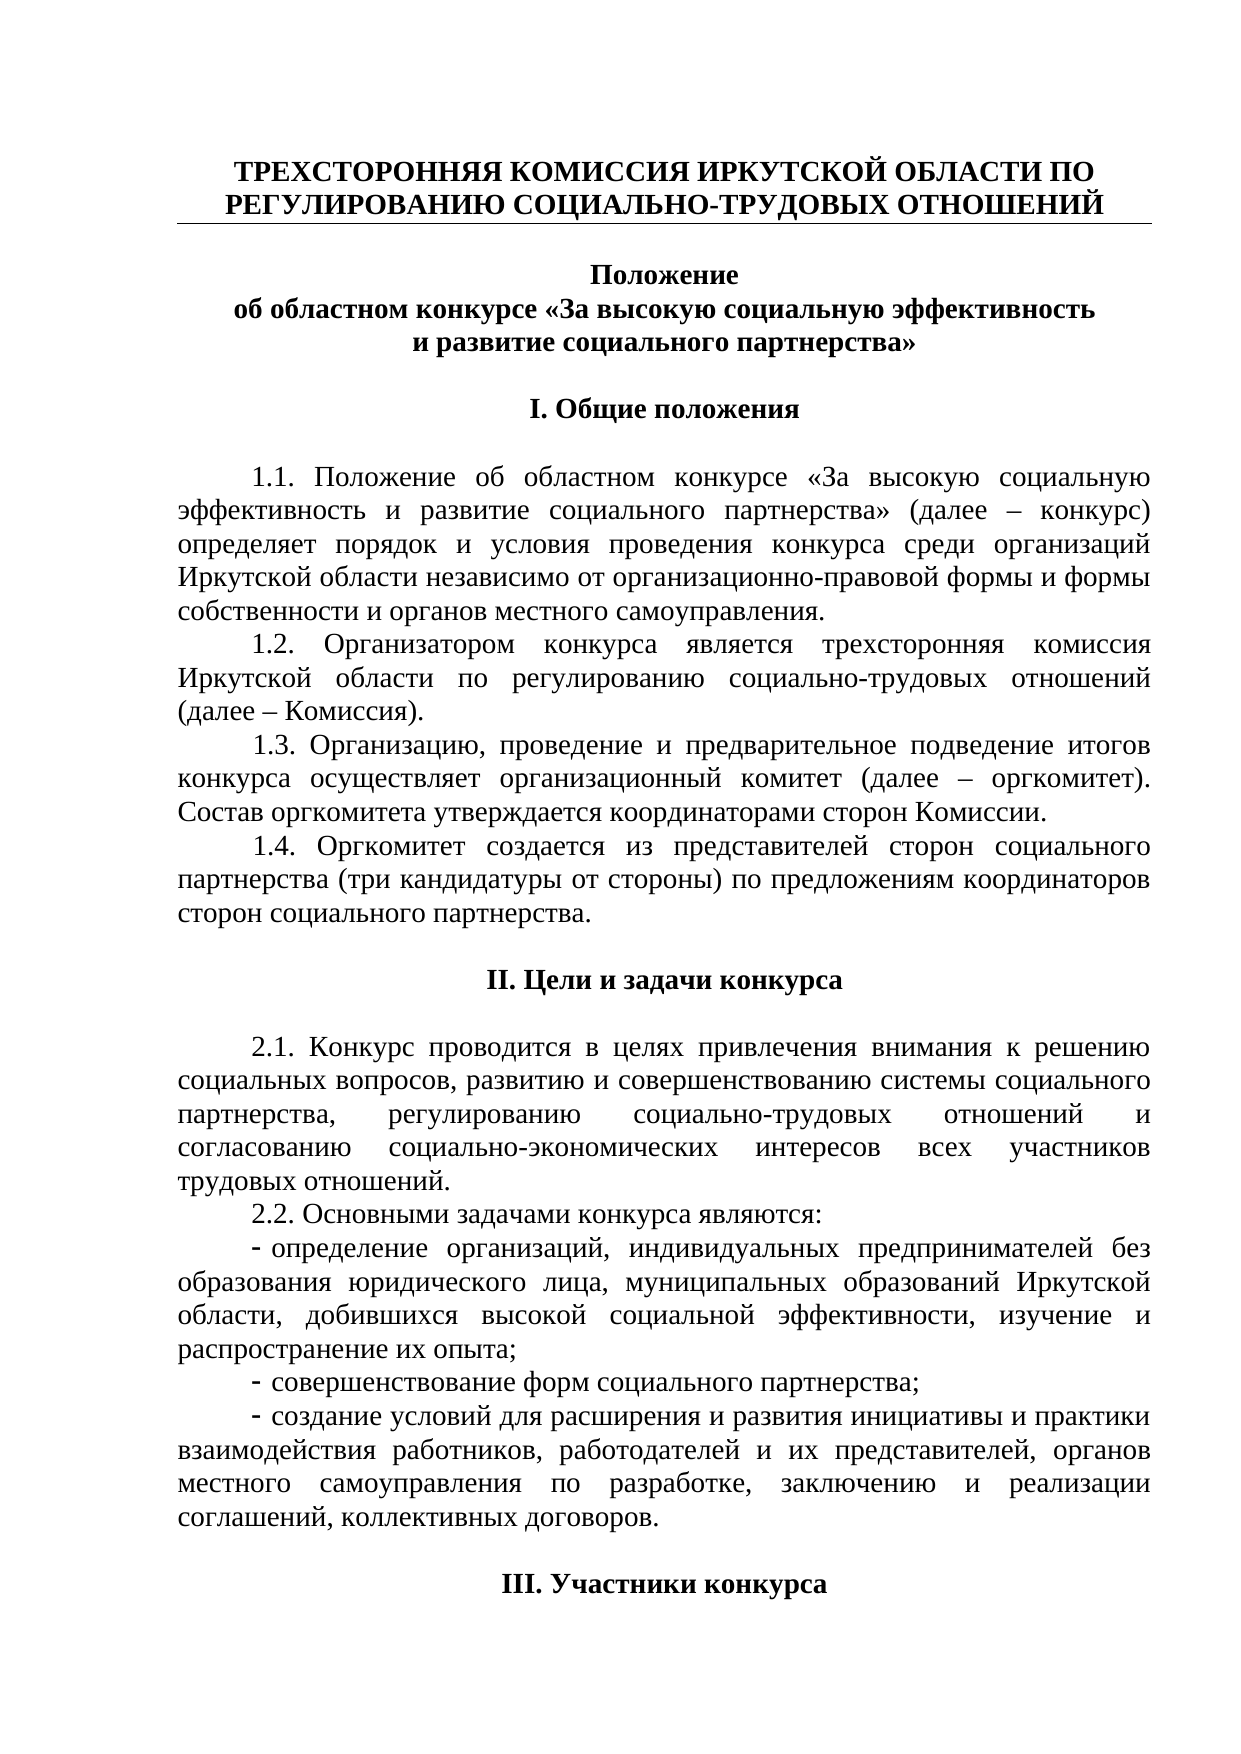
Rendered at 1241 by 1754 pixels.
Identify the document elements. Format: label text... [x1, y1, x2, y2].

text и развитие социального партнерства» [177, 324, 1152, 358]
text I. Общие положения [177, 392, 1152, 425]
text 1.2. Организатором конкурса является трехсторонняя комиссия Иркутской области по регулированию социально-трудовых отношений (далее – Комиссия). [177, 626, 1152, 727]
list создание условий для расширения и развития инициативы и практики взаимодействия работников, работодателей и их представителей, органов местного самоуправления по разработке, заключению и реализации соглашений, коллективных договоров. [177, 1398, 1152, 1532]
text III. Участники конкурса [177, 1566, 1152, 1599]
text Положение [177, 257, 1152, 291]
text ТРЕХСТОРОННЯЯ КОМИССИЯ ИРКУТСКОЙ ОБЛАСТИ ПО РЕГУЛИРОВАНИЮ СОЦИАЛЬНО-ТРУДОВЫХ ОТНОШЕНИЙ [177, 154, 1152, 223]
text об областном конкурсе «За высокую социальную эффективность [177, 291, 1152, 324]
text 2.1. Конкурс проводится в целях привлечения внимания к решению социальных вопросов, развитию и совершенствованию системы социального партнерства, регулированию социально-трудовых отношений и согласованию социально-экономических интересов всех участников трудовых отношений. [177, 1029, 1152, 1197]
list определение организаций, индивидуальных предпринимателей без образования юридического лица, муниципальных образований Иркутской области, добившихся высокой социальной эффективности, изучение и распространение их опыта; [177, 1230, 1152, 1364]
list совершенствование форм социального партнерства; [177, 1364, 1152, 1398]
text II. Цели и задачи конкурса [177, 962, 1152, 995]
text 2.2. Основными задачами конкурса являются: [177, 1197, 1152, 1230]
text 1.1. Положение об областном конкурсе «За высокую социальную эффективность и развитие социального партнерства» (далее – конкурс) определяет порядок и условия проведения конкурса среди организаций Иркутской области независимо от организационно-правовой формы и формы собственности и органов местного самоуправления. [177, 459, 1152, 626]
text 1.3. Организацию, проведение и предварительное подведение итогов конкурса осуществляет организационный комитет (далее – оргкомитет). Состав оргкомитета утверждается координаторами сторон Комиссии. [177, 727, 1152, 828]
text 1.4. Оргкомитет создается из представителей сторон социального партнерства (три кандидатуры от стороны) по предложениям координаторов сторон социального партнерства. [177, 828, 1152, 928]
